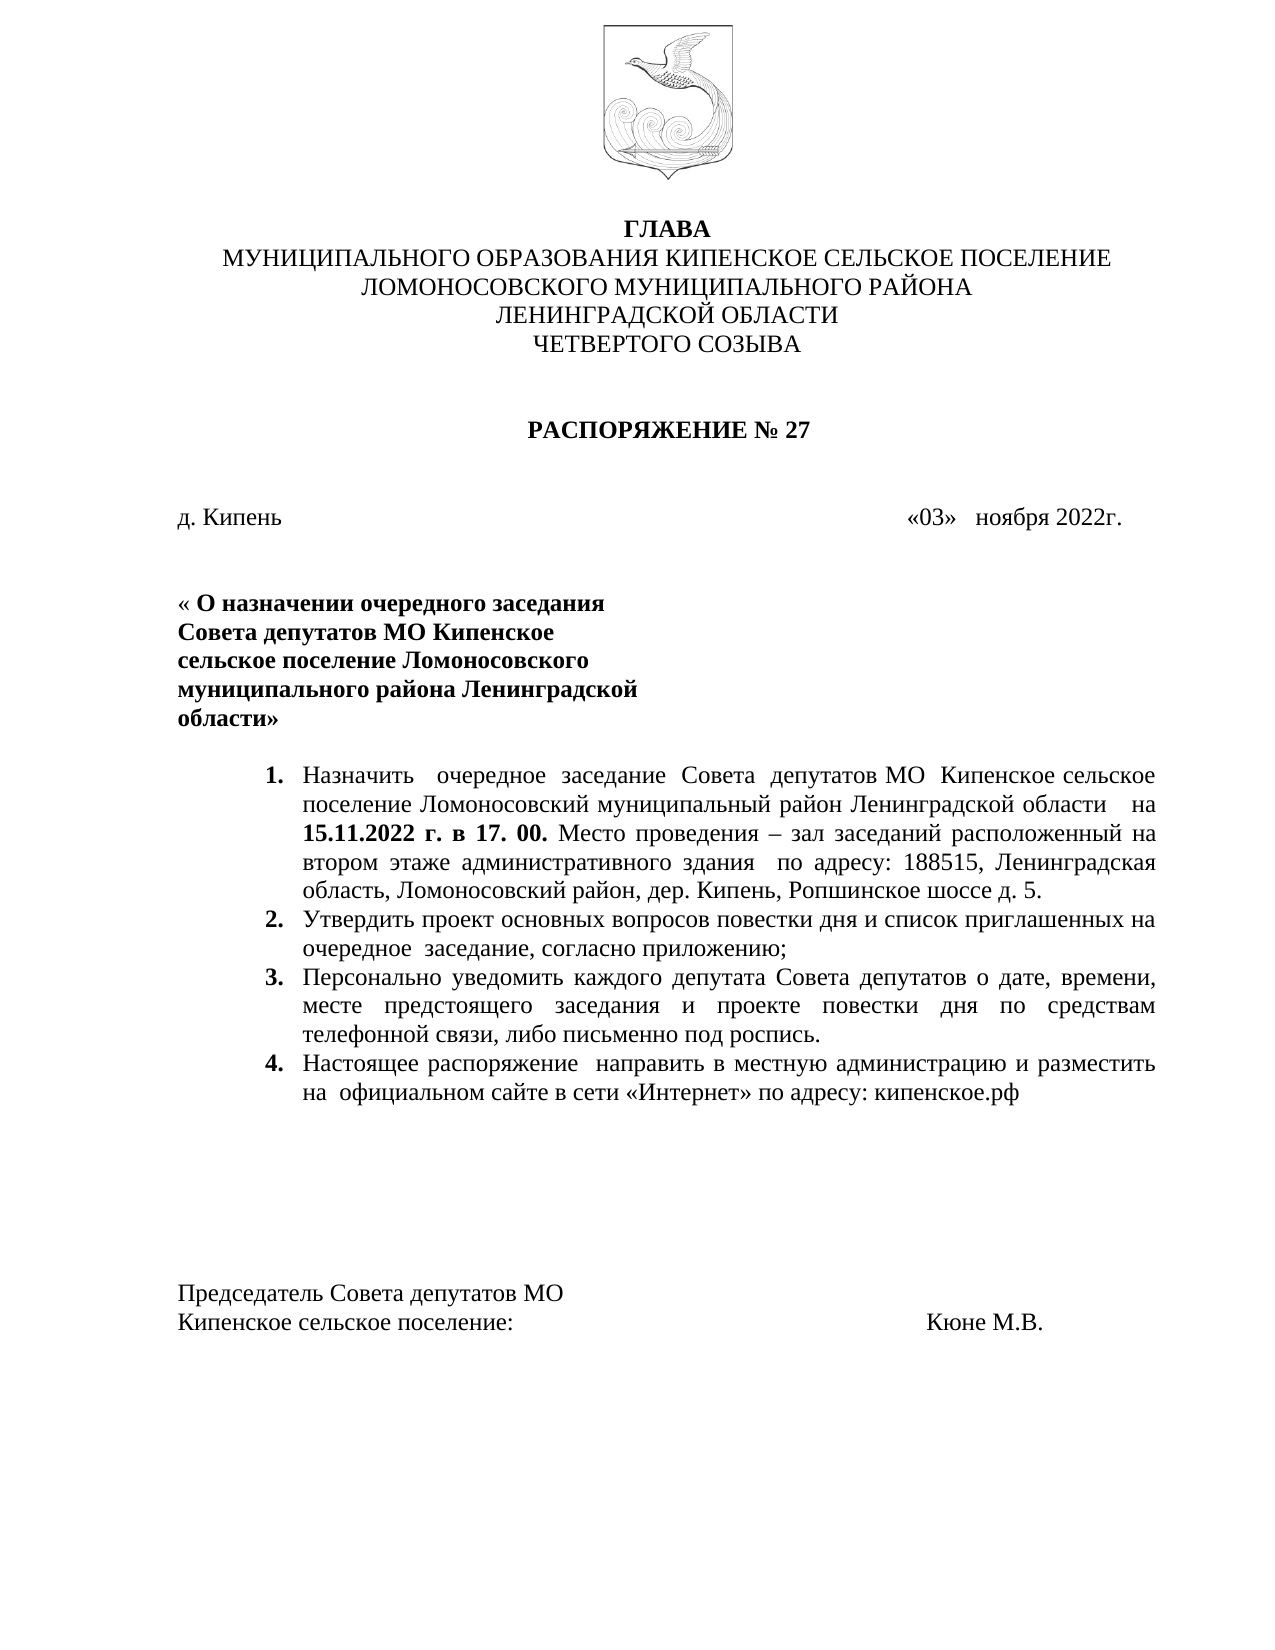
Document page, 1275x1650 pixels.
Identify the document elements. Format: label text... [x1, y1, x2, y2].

list Настоящее распоряжение направить в местную администрацию и разместить на официальном сайте в сети «Интернет» по адресу: кипенское.рф [265, 1048, 1157, 1105]
list Назначить очередное заседание Совета депутатов МО Кипенское сельское поселение Ломоносовский муниципальный район Ленинградской области на 15.11.2022 г. в 17. 00. Место проведения – зал заседаний расположенный на втором этаже административного здания по адресу: 188515, Ленинградская область, Ломоносовский район, дер. Кипень, Ропшинское шоссе д. 5. [265, 760, 1157, 904]
text ГЛАВА [177, 214, 1157, 243]
text Кипенское сельское поселение: Кюне М.В. [177, 1307, 1157, 1335]
text « О назначении очередного заседания Совета депутатов МО Кипенское сельское поселение Ломоносовского муниципального района Ленинградской области» [177, 559, 649, 732]
text Муниципального образования Кипенское сельское поселение Ломоносовского муниципального района [177, 243, 1157, 300]
text Председатель Совета депутатов МО [177, 1278, 1157, 1307]
picture [603, 25, 733, 180]
list Персонально уведомить каждого депутата Совета депутатов о дате, времени, месте предстоящего заседания и проекте повестки дня по средствам телефонной связи, либо письменно под роспись. [265, 962, 1157, 1048]
list Утвердить проект основных вопросов повестки дня и список приглашенных на очередное заседание, согласно приложению; [265, 904, 1157, 962]
text РАСПОРЯЖЕНИЕ № 27 [177, 415, 1157, 444]
text Четвертого Созыва [177, 329, 1157, 358]
text Ленинградской области [177, 300, 1157, 329]
text д. Кипень «03» ноября 2022г. [177, 502, 1157, 530]
